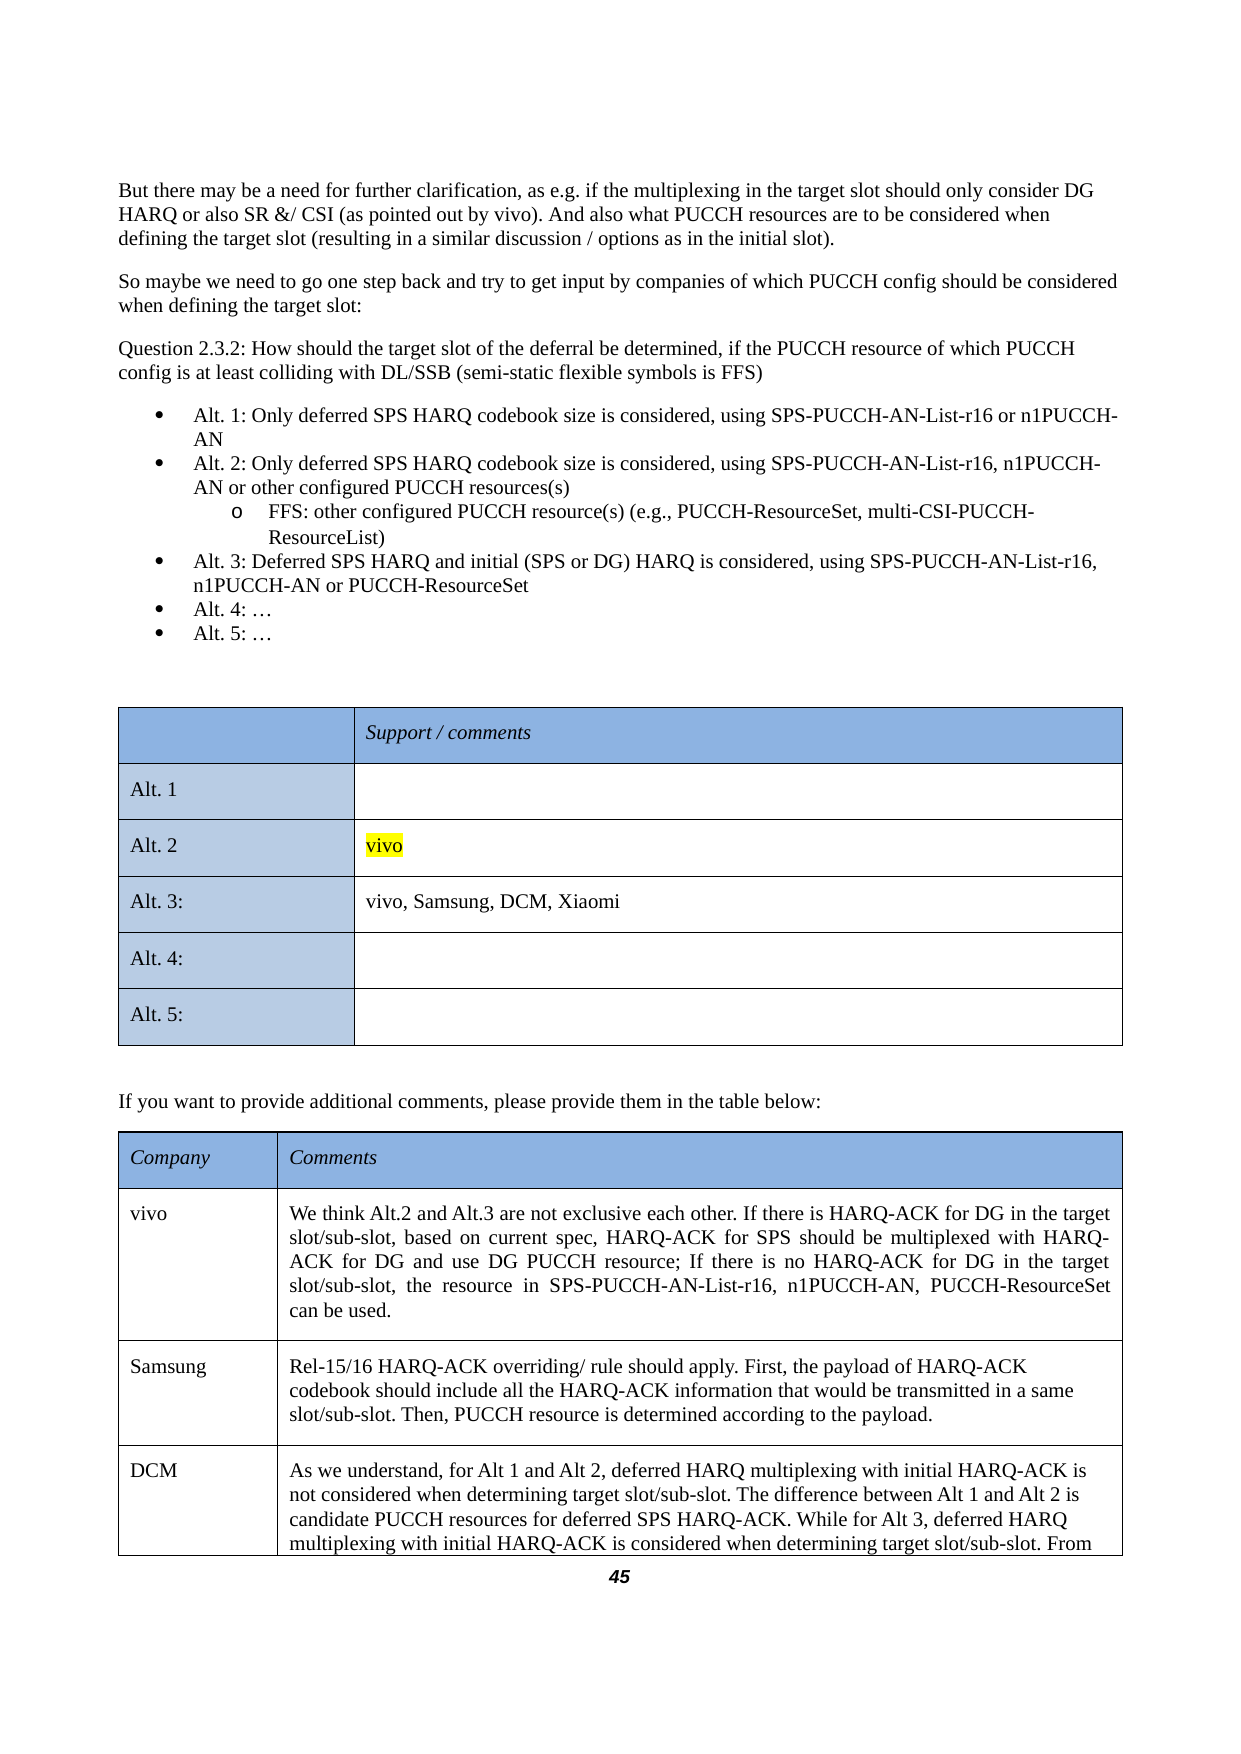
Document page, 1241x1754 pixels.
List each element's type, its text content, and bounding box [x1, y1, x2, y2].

list FFS: other configured PUCCH resource(s) (e.g., PUCCH-ResourceSet, multi-CSI-PUCCH-ResourceList) [231, 499, 1122, 549]
list Alt. 1: Only deferred SPS HARQ codebook size is considered, using SPS-PUCCH-AN-List-r16 or n1PUCCH-AN [156, 403, 1122, 451]
table_cell vivo [119, 1189, 277, 1340]
table_cell vivo, Samsung, DCM, Xiaomi [355, 877, 1122, 932]
table_cell Rel-15/16 HARQ-ACK overriding/ rule should apply. First, the payload of HARQ-ACK codebook should include all the HARQ-ACK information that would be transmitted in a same slot/sub-slot. Then, PUCCH resource is determined according to the payload. [278, 1341, 1122, 1445]
list Alt. 2: Only deferred SPS HARQ codebook size is considered, using SPS-PUCCH-AN-List-r16, n1PUCCH-AN or other configured PUCCH resources(s) [156, 451, 1122, 499]
table_cell Alt. 2 [119, 820, 354, 876]
text So maybe we need to go one step back and try to get input by companies of which PUCCH config should be considered when defining the target slot: [118, 269, 1122, 317]
table_header Company [119, 1133, 277, 1188]
table_cell Alt. 5: [119, 989, 354, 1045]
list Alt. 5: … [156, 621, 1122, 645]
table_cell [278, 1446, 1122, 1554]
table_cell [355, 764, 1122, 819]
table_header [119, 708, 354, 763]
list Alt. 4: … [156, 597, 1122, 621]
table_cell Samsung [119, 1341, 277, 1445]
table_cell DCM [119, 1446, 277, 1554]
text But there may be a need for further clarification, as e.g. if the multiplexing in the target slot should only consider DG HARQ or also SR &/ CSI (as pointed out by vivo). And also what PUCCH resources are to be considered when defining the target slot (resulting in a similar discussion / options as in the initial slot). [118, 178, 1122, 250]
table_cell vivo [355, 820, 1122, 876]
table_cell We think Alt.2 and Alt.3 are not exclusive each other. If there is HARQ-ACK for DG in the target slot/sub-slot, based on current spec, HARQ-ACK for SPS should be multiplexed with HARQ-ACK for DG and use DG PUCCH resource; If there is no HARQ-ACK for DG in the target slot/sub-slot, the resource in SPS-PUCCH-AN-List-r16, n1PUCCH-AN, PUCCH-ResourceSet can be used. [278, 1189, 1122, 1340]
text Question 2.3.2: How should the target slot of the deferral be determined, if the PUCCH resource of which PUCCH config is at least colliding with DL/SSB (semi-static flexible symbols is FFS) [118, 336, 1122, 384]
list Alt. 3: Deferred SPS HARQ and initial (SPS or DG) HARQ is considered, using SPS-PUCCH-AN-List-r16, n1PUCCH-AN or PUCCH-ResourceSet [156, 549, 1122, 597]
text If you want to provide additional comments, please provide them in the table below: [118, 1088, 1122, 1113]
table_cell [355, 989, 1122, 1045]
table_header Comments [278, 1133, 1122, 1188]
table_cell Alt. 4: [119, 933, 354, 988]
table_header Support / comments [355, 708, 1122, 763]
table_cell [355, 933, 1122, 988]
table_cell Alt. 3: [119, 877, 354, 932]
table_cell Alt. 1 [119, 764, 354, 819]
